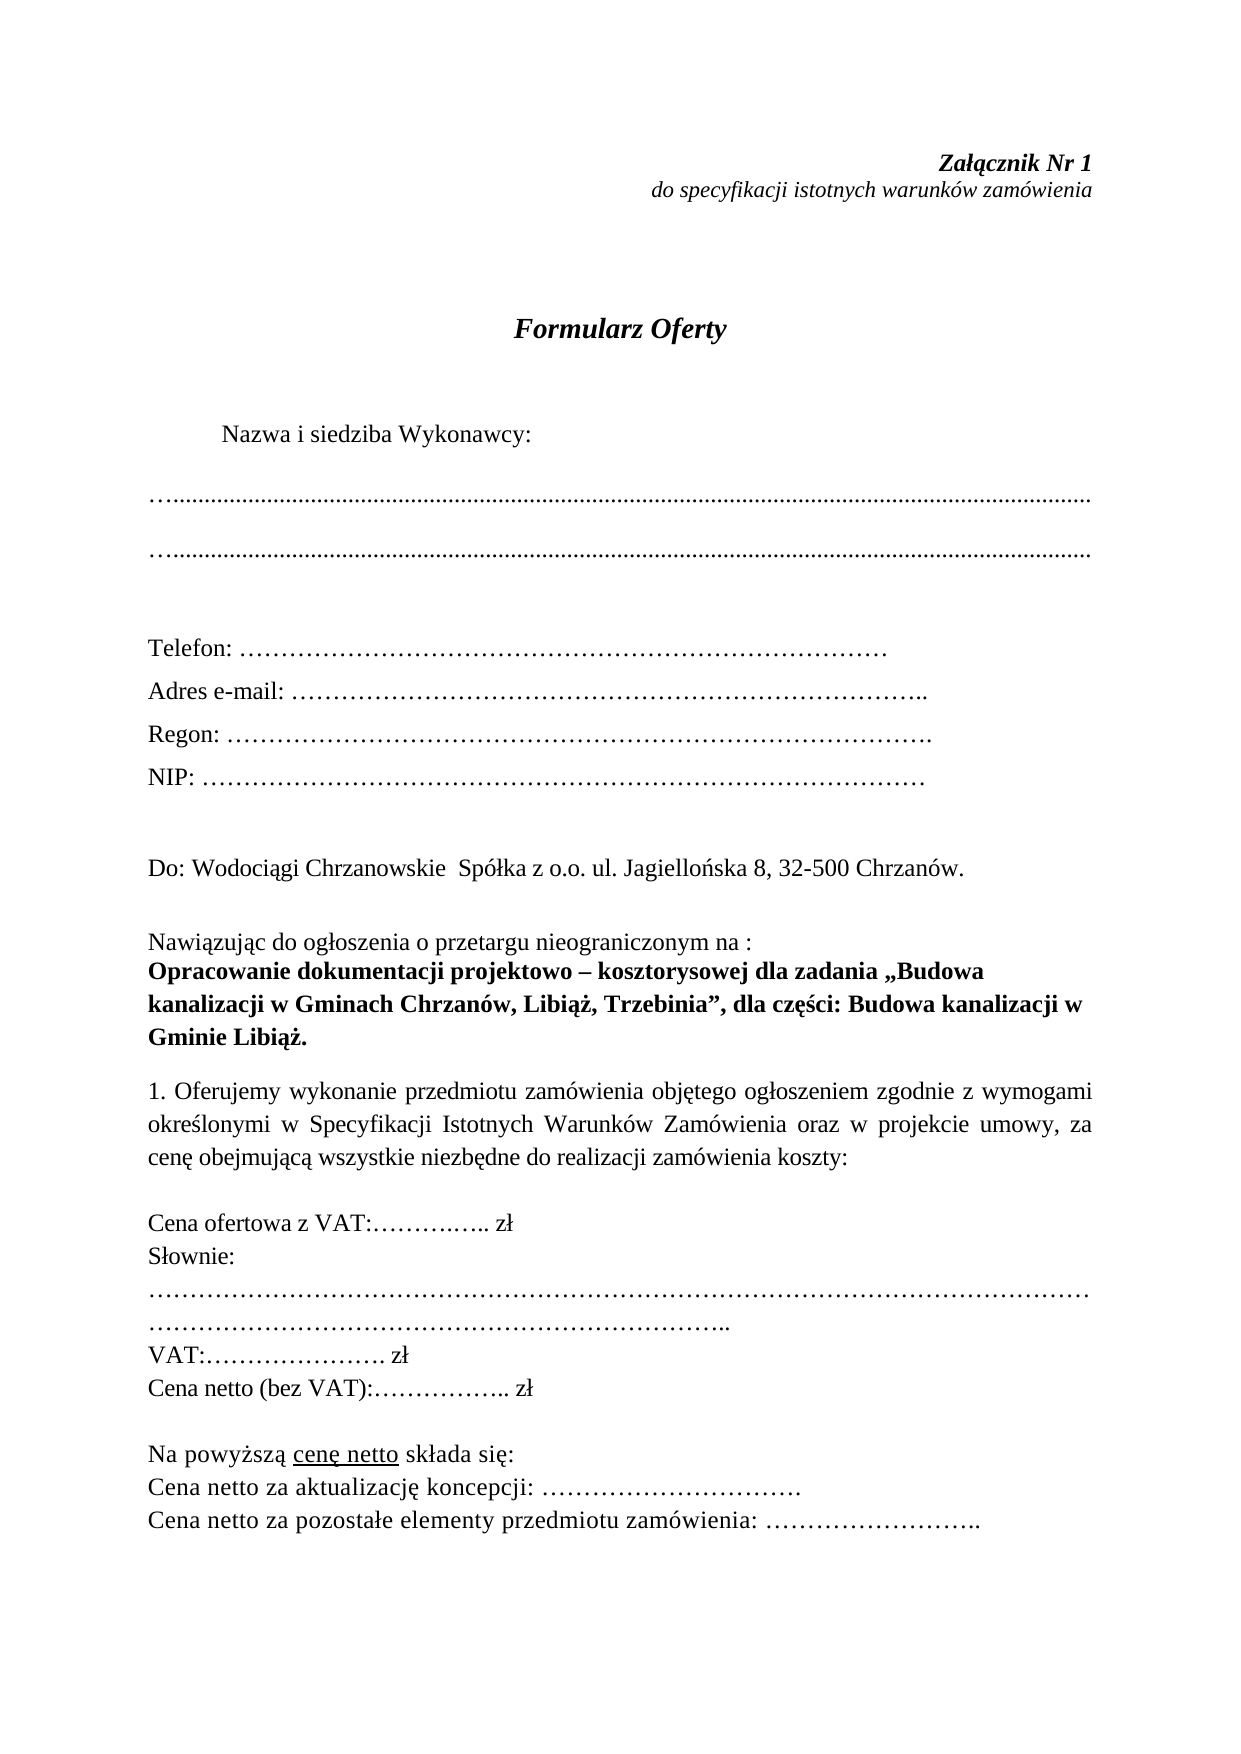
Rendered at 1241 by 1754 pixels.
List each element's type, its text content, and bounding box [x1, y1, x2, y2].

text Nazwa i siedziba Wykonawcy: [148, 419, 1093, 448]
text VAT:…………………. zł [148, 1340, 1093, 1369]
text Opracowanie dokumentacji projektowo – kosztorysowej dla zadania „Budowa kanalizacji w Gminach Chrzanów, Libiąż, Trzebinia”, dla części: Budowa kanalizacji w Gminie Libiąż. [148, 956, 1093, 1051]
text Formularz Oferty [148, 312, 1093, 345]
text …................................................................................................................................................... [148, 479, 1093, 507]
text Słownie:………………………………………………………………………………………………………………………………………………………………….. [148, 1241, 1093, 1336]
text Na powyższą cenę netto składa się: [148, 1439, 1093, 1468]
text Cena netto za pozostałe elementy przedmiotu zamówienia: …………………….. [148, 1505, 1093, 1534]
text NIP: …………………………………………………………………………… [148, 762, 1093, 791]
text Nawiązując do ogłoszenia o przetargu nieograniczonym na : [148, 927, 1093, 956]
text …................................................................................................................................................... [148, 534, 1093, 563]
text Do: Wodociągi Chrzanowskie Spółka z o.o. ul. Jagiellońska 8, 32-500 Chrzanów. [148, 853, 1093, 882]
text do specyfikacji istotnych warunków zamówienia [148, 176, 1093, 203]
text Cena netto za aktualizację koncepcji: …………………………. [148, 1472, 1093, 1501]
text Adres e-mail: ………………………………………………………………….. [148, 676, 1093, 705]
text Regon: …………………………………………………………………………. [148, 719, 1093, 748]
text Załącznik Nr 1 [148, 148, 1093, 176]
text Cena ofertowa z VAT:……….….. zł [148, 1208, 1093, 1237]
text Cena netto (bez VAT):…………….. zł [148, 1373, 1093, 1402]
text 1. Oferujemy wykonanie przedmiotu zamówienia objętego ogłoszeniem zgodnie z wymogami określonymi w Specyfikacji Istotnych Warunków Zamówienia oraz w projekcie umowy, za cenę obejmującą wszystkie niezbędne do realizacji zamówienia koszty: [148, 1076, 1093, 1171]
text Telefon: …………………………………………………………………… [148, 633, 1093, 662]
